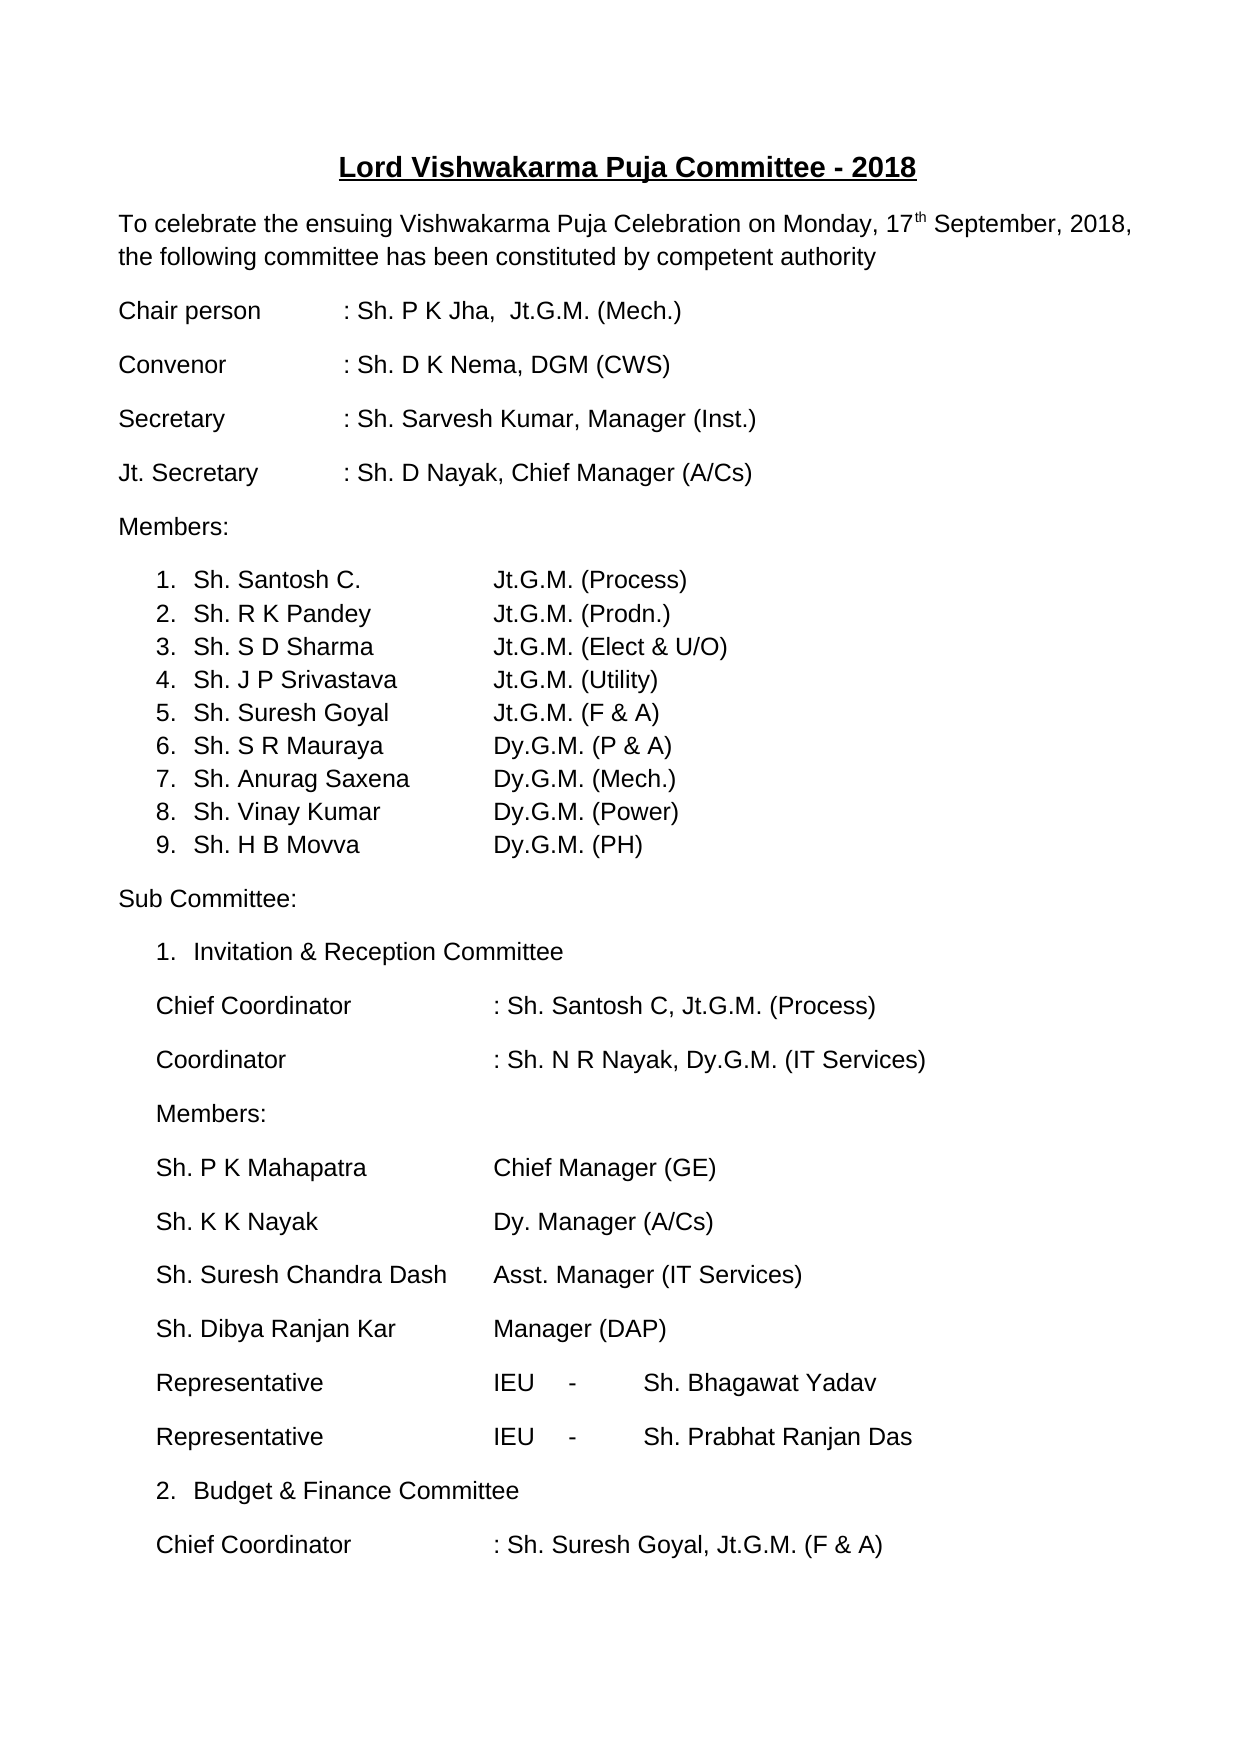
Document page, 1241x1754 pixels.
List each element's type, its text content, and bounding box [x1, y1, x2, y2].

text Convenor : Sh. D K Nema, DGM (CWS) [118, 350, 1137, 379]
list Sh. Vinay Kumar Dy.G.M. (Power) [156, 797, 1137, 825]
list Sh. R K Pandey Jt.G.M. (Prodn.) [156, 598, 1137, 627]
text Chief Coordinator : Sh. Santosh C, Jt.G.M. (Process) [156, 991, 1137, 1020]
list Budget & Finance Committee [156, 1476, 1137, 1505]
text Sh. K K Nayak Dy. Manager (A/Cs) [156, 1207, 1137, 1235]
text Sh. P K Mahapatra Chief Manager (GE) [156, 1153, 1137, 1182]
list Invitation & Reception Committee [156, 937, 1137, 966]
list Sh. J P Srivastava Jt.G.M. (Utility) [156, 664, 1137, 693]
text Sub Committee: [118, 883, 1137, 912]
text Members: [156, 1099, 1137, 1128]
text Sh. Suresh Chandra Dash Asst. Manager (IT Services) [156, 1261, 1137, 1289]
text Lord Vishwakarma Puja Committee - 2018 [118, 150, 1137, 183]
list Sh. H B Movva Dy.G.M. (PH) [156, 830, 1137, 858]
list Sh. S R Mauraya Dy.G.M. (P & A) [156, 731, 1137, 759]
text Sh. Dibya Ranjan Kar Manager (DAP) [156, 1314, 1137, 1343]
text Representative IEU - Sh. Bhagawat Yadav [156, 1368, 1137, 1397]
text Jt. Secretary : Sh. D Nayak, Chief Manager (A/Cs) [118, 458, 1137, 487]
list Sh. Anurag Saxena Dy.G.M. (Mech.) [156, 764, 1137, 792]
text Representative IEU - Sh. Prabhat Ranjan Das [156, 1422, 1137, 1451]
text Chief Coordinator : Sh. Suresh Goyal, Jt.G.M. (F & A) [156, 1530, 1137, 1558]
list Sh. S D Sharma Jt.G.M. (Elect & U/O) [156, 632, 1137, 660]
text Secretary : Sh. Sarvesh Kumar, Manager (Inst.) [118, 404, 1137, 433]
text To celebrate the ensuing Vishwakarma Puja Celebration on Monday, 17th September, 2018, the following committee has been constituted by competent authority [118, 209, 1137, 271]
list Sh. Suresh Goyal Jt.G.M. (F & A) [156, 698, 1137, 726]
text Chair person : Sh. P K Jha, Jt.G.M. (Mech.) [118, 296, 1137, 325]
list Sh. Santosh C. Jt.G.M. (Process) [156, 566, 1137, 594]
text Coordinator : Sh. N R Nayak, Dy.G.M. (IT Services) [156, 1045, 1137, 1074]
text Members: [118, 512, 1137, 540]
